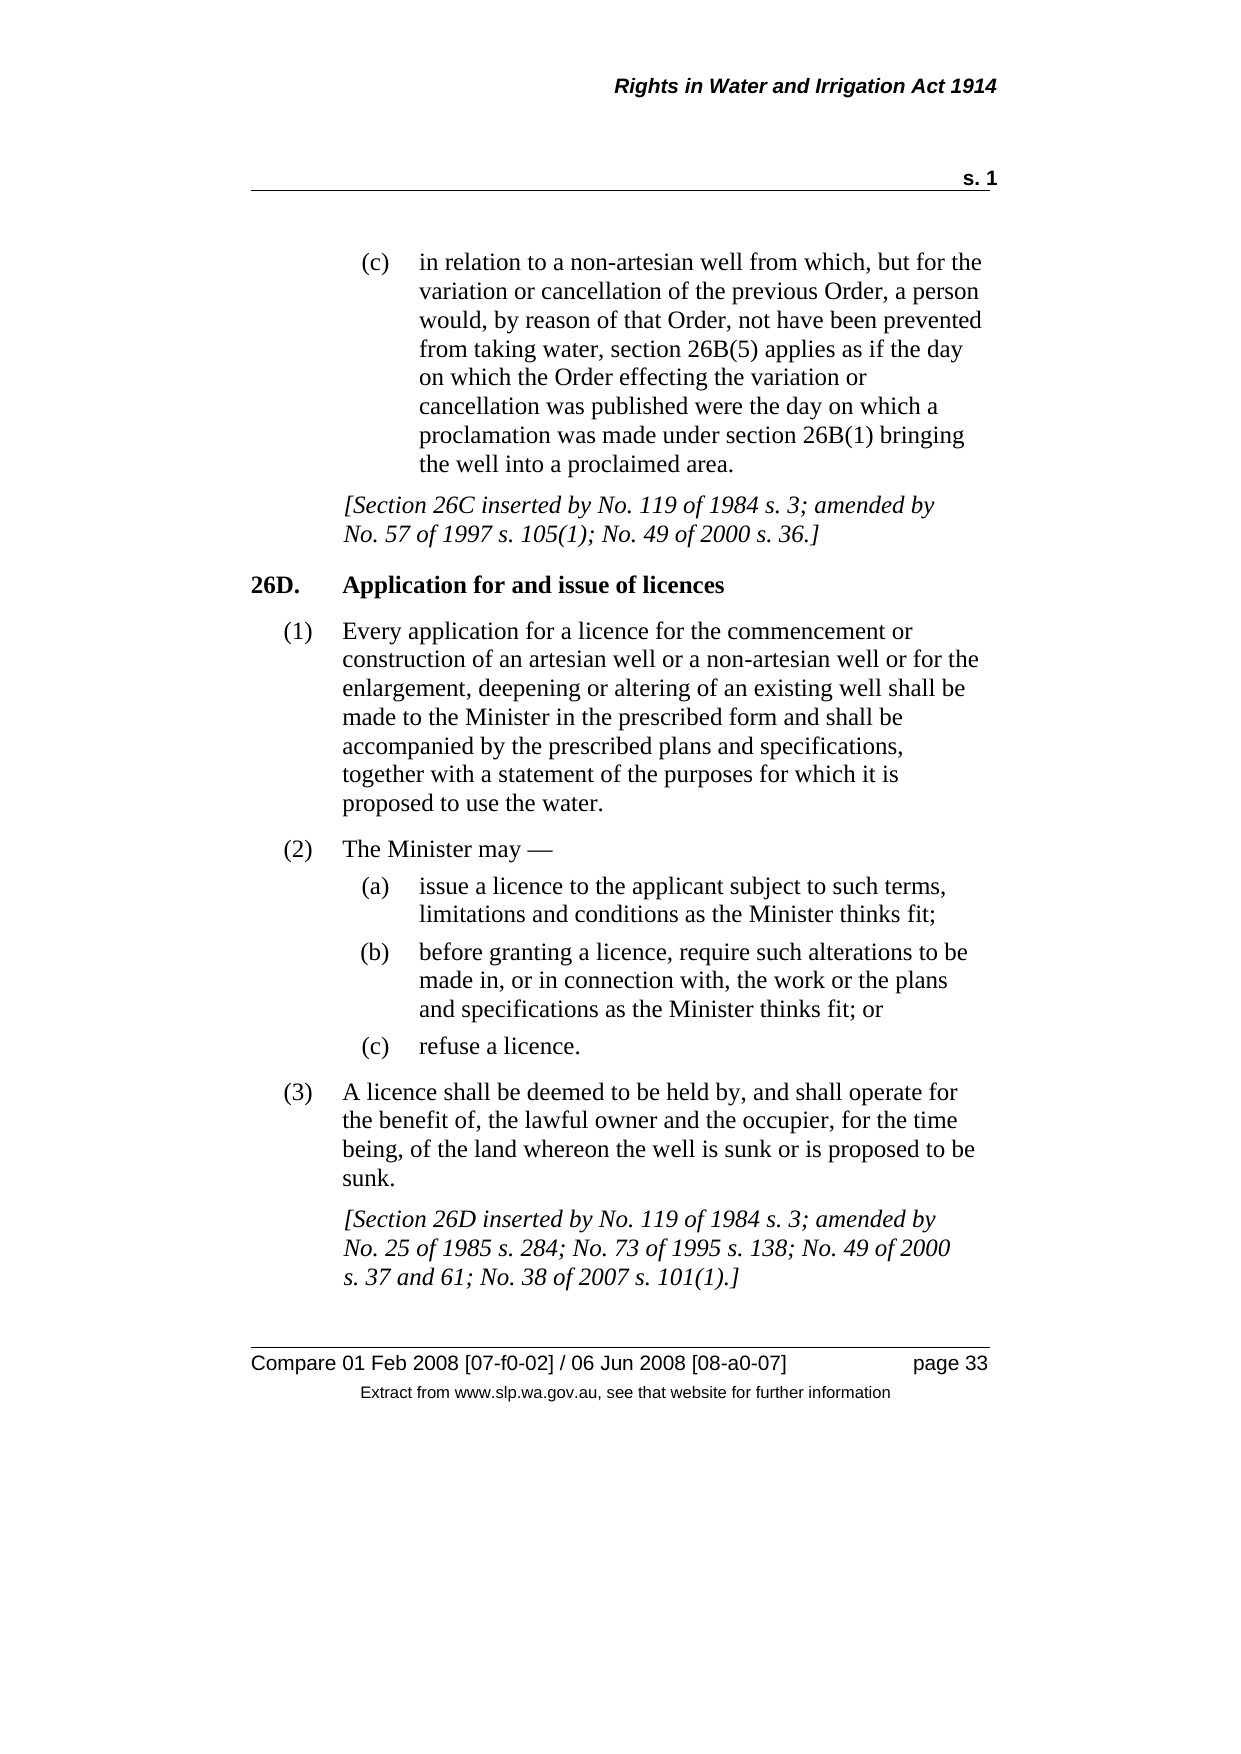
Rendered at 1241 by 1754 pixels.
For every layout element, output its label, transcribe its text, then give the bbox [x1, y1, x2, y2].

text (c) refuse a licence. [251, 1031, 990, 1060]
text (c) in relation to a non-artesian well from which, but for the variation or cancellation of the previous Order, a person would, by reason of that Order, not have been prevented from taking water, section 26B(5) applies as if the day on which the Order effecting the variation or cancellation was published were the day on which a proclamation was made under section 26B(1) bringing the well into a proclaimed area. [251, 247, 990, 477]
text (b) before granting a licence, require such alterations to be made in, or in connection with, the work or the plans and specifications as the Minister thinks fit; or [251, 937, 990, 1023]
subtitle 26D. Application for and issue of licences [251, 570, 990, 599]
text [Section 26C inserted by No. 119 of 1984 s. 3; amended by No. 57 of 1997 s. 105(1); No. 49 of 2000 s. 36.] [251, 490, 990, 547]
text (a) issue a licence to the applicant subject to such terms, limitations and conditions as the Minister thinks fit; [251, 871, 990, 928]
text (3) A licence shall be deemed to be held by, and shall operate for the benefit of, the lawful owner and the occupier, for the time being, of the land whereon the well is sunk or is proposed to be sunk. [251, 1077, 990, 1192]
text (2) The Minister may — [251, 834, 990, 862]
text [Section 26D inserted by No. 119 of 1984 s. 3; amended by No. 25 of 1985 s. 284; No. 73 of 1995 s. 138; No. 49 of 2000 s. 37 and 61; No. 38 of 2007 s. 101(1).] [251, 1204, 990, 1290]
text (1) Every application for a licence for the commencement or construction of an artesian well or a non-artesian well or for the enlargement, deepening or altering of an existing well shall be made to the Minister in the prescribed form and shall be accompanied by the prescribed plans and specifications, together with a statement of the purposes for which it is proposed to use the water. [251, 616, 990, 817]
